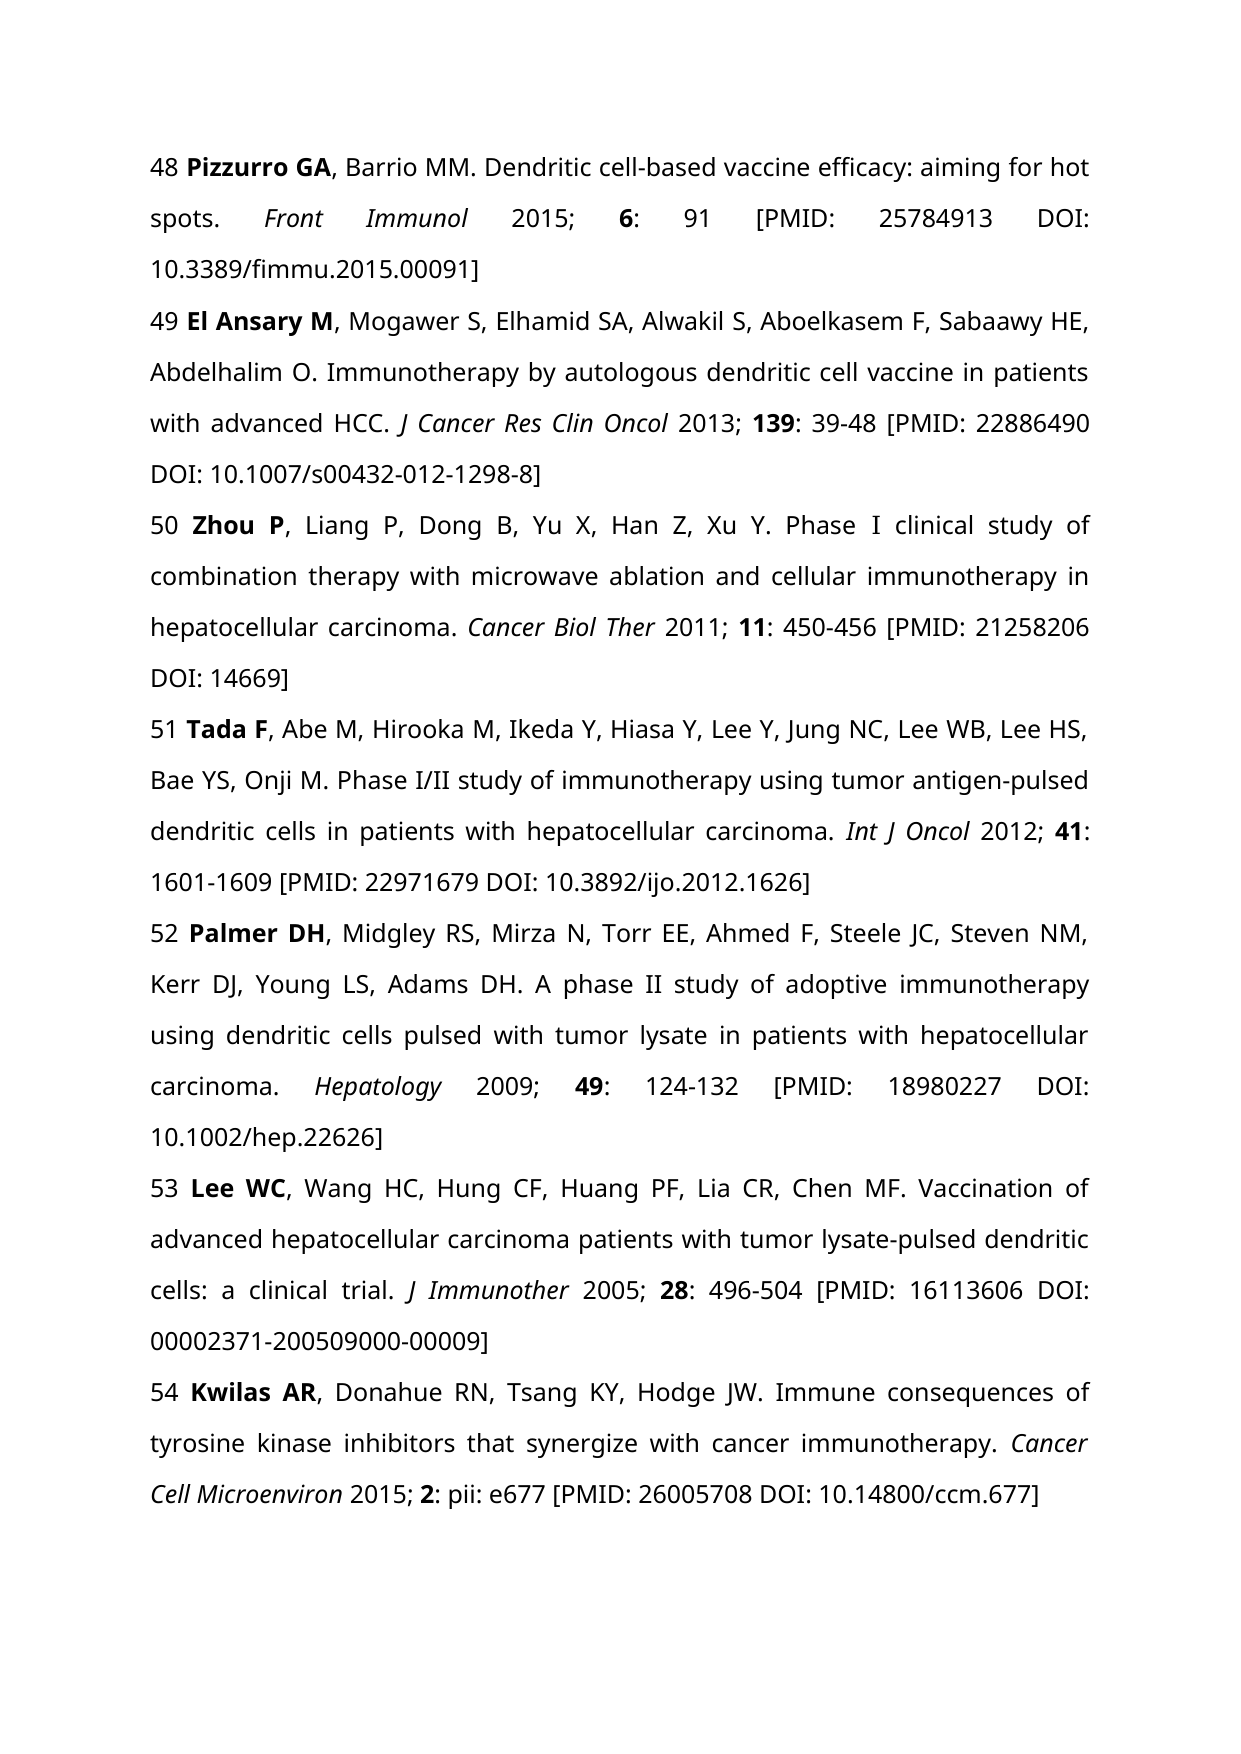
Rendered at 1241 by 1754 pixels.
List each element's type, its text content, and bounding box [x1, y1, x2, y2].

text 48 Pizzurro GA, Barrio MM. Dendritic cell-based vaccine efficacy: aiming for hot spots. Front Immunol 2015; 6: 91 [PMID: 25784913 DOI: 10.3389/fimmu.2015.00091] [150, 150, 1090, 286]
text 50 Zhou P, Liang P, Dong B, Yu X, Han Z, Xu Y. Phase Ⅰ clinical study of combination therapy with microwave ablation and cellular immunotherapy in hepatocellular carcinoma. Cancer Biol Ther 2011; 11: 450-456 [PMID: 21258206 DOI: 14669] [150, 507, 1090, 694]
text 54 Kwilas AR, Donahue RN, Tsang KY, Hodge JW. Immune consequences of tyrosine kinase inhibitors that synergize with cancer immunotherapy. Cancer Cell Microenviron 2015; 2: pii: e677 [PMID: 26005708 DOI: 10.14800/ccm.677] [150, 1375, 1090, 1511]
text 51 Tada F, Abe M, Hirooka M, Ikeda Y, Hiasa Y, Lee Y, Jung NC, Lee WB, Lee HS, Bae YS, Onji M. Phase I/II study of immunotherapy using tumor antigen-pulsed dendritic cells in patients with hepatocellular carcinoma. Int J Oncol 2012; 41: 1601-1609 [PMID: 22971679 DOI: 10.3892/ijo.2012.1626] [150, 711, 1090, 899]
text 52 Palmer DH, Midgley RS, Mirza N, Torr EE, Ahmed F, Steele JC, Steven NM, Kerr DJ, Young LS, Adams DH. A phase II study of adoptive immunotherapy using dendritic cells pulsed with tumor lysate in patients with hepatocellular carcinoma. Hepatology 2009; 49: 124-132 [PMID: 18980227 DOI: 10.1002/hep.22626] [150, 916, 1090, 1154]
text 53 Lee WC, Wang HC, Hung CF, Huang PF, Lia CR, Chen MF. Vaccination of advanced hepatocellular carcinoma patients with tumor lysate-pulsed dendritic cells: a clinical trial. J Immunother 2005; 28: 496-504 [PMID: 16113606 DOI: 00002371-200509000-00009] [150, 1171, 1090, 1358]
text 49 El Ansary M, Mogawer S, Elhamid SA, Alwakil S, Aboelkasem F, Sabaawy HE, Abdelhalim O. Immunotherapy by autologous dendritic cell vaccine in patients with advanced HCC. J Cancer Res Clin Oncol 2013; 139: 39-48 [PMID: 22886490 DOI: 10.1007/s00432-012-1298-8] [150, 303, 1090, 490]
